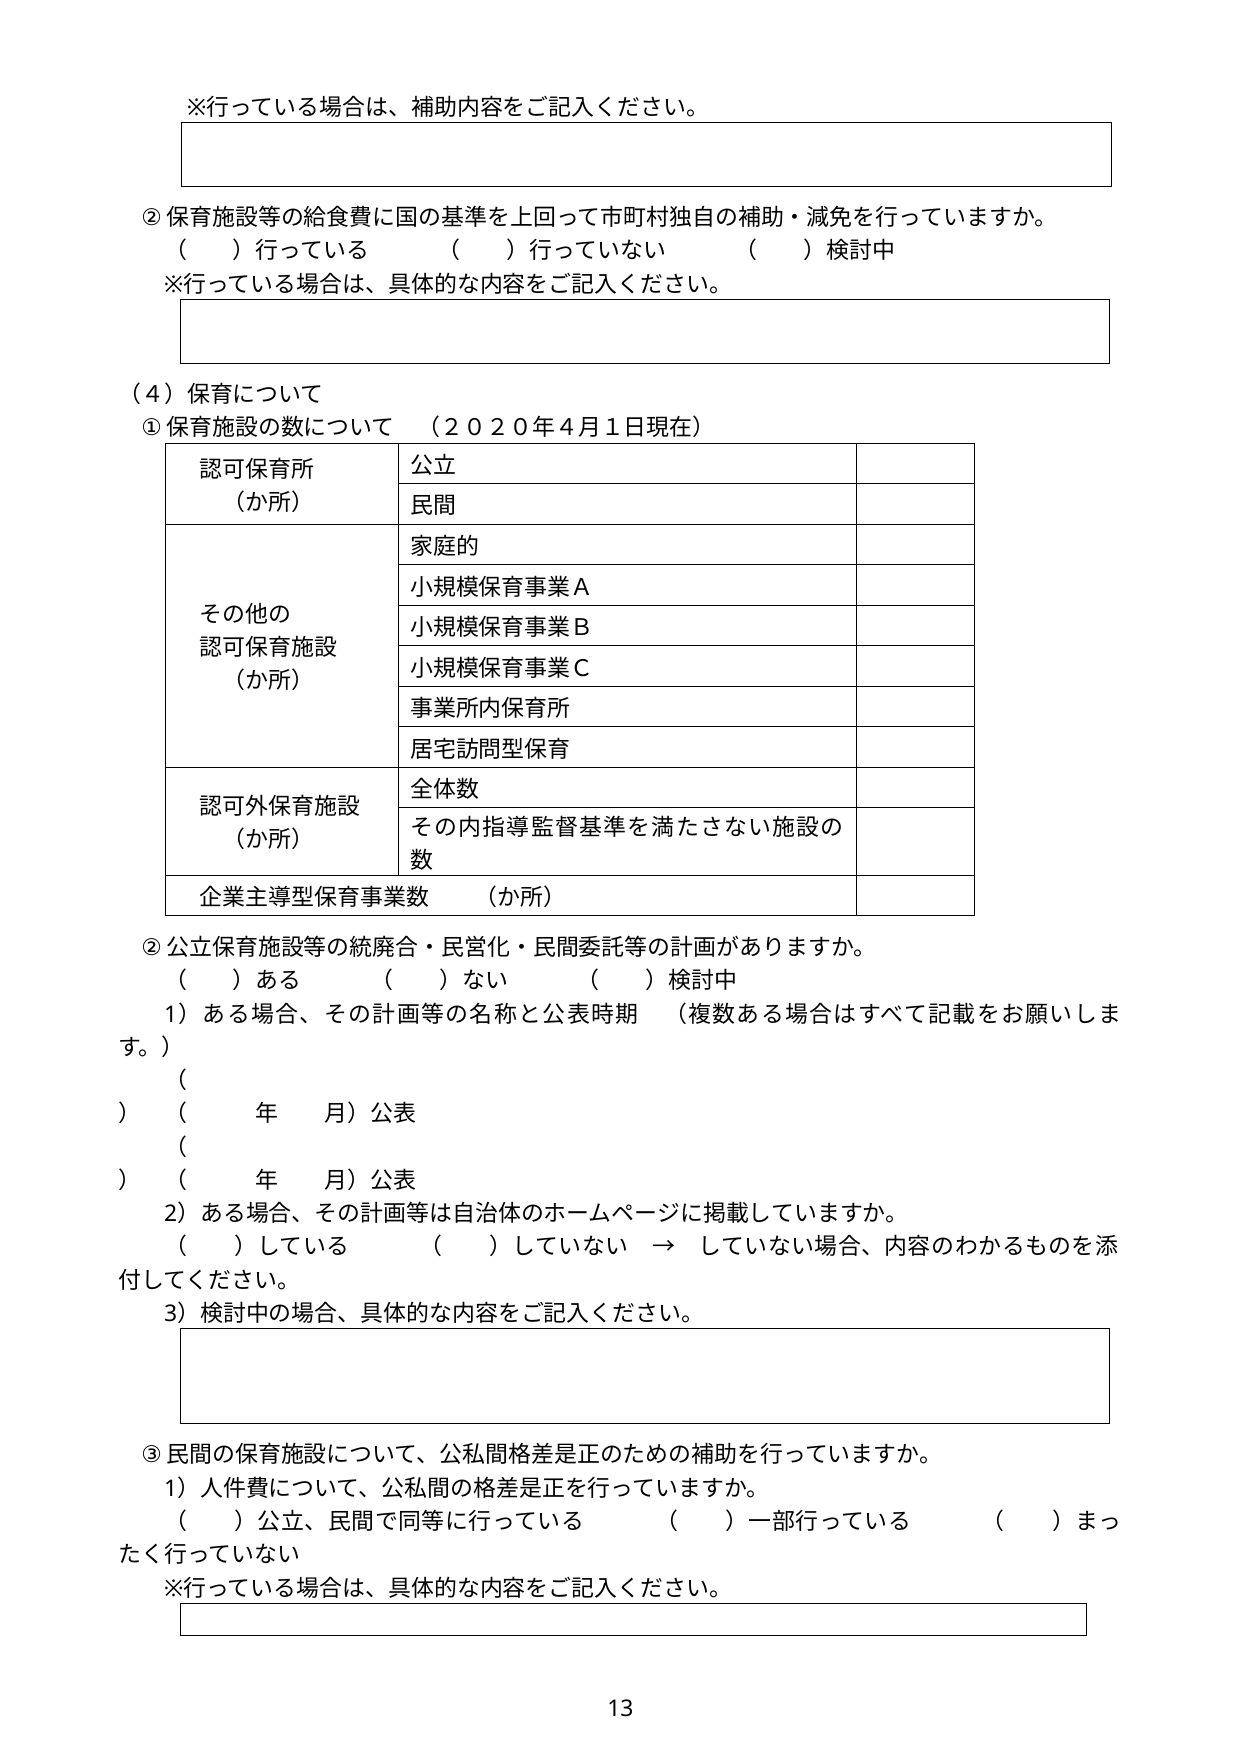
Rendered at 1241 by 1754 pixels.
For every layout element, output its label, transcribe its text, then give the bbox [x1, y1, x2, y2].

text ※行っている場合は、具体的な内容をご記入ください。 [118, 266, 1122, 299]
table_cell 小規模保育事業Ｂ [399, 606, 856, 645]
text （ ）ある （ ）ない （ ）検討中 [118, 962, 1122, 995]
text 2）ある場合、その計画等は自治体のホームページに掲載していますか。 [118, 1195, 1122, 1228]
table_cell 認可外保育施設 （か所） [166, 768, 398, 875]
table_cell 家庭的 [399, 525, 856, 564]
table_cell [857, 606, 974, 645]
text ②保育施設等の給食費に国の基準を上回って市町村独自の補助・減免を行っていますか。 [118, 199, 1122, 232]
table_header [857, 444, 974, 483]
table_header 認可保育所 （か所） [166, 444, 398, 524]
table_cell [857, 484, 974, 524]
table_cell その内指導監督基準を満たさない施設の数 [399, 808, 856, 875]
text （４）保育について [118, 376, 1122, 409]
table_header [181, 1329, 1109, 1423]
text ※行っている場合は、補助内容をご記入ください。 [118, 89, 1122, 122]
table_cell 小規模保育事業Ｃ [399, 646, 856, 686]
text （ ） （ 年 月）公表 [118, 1128, 1122, 1195]
table_cell 事業所内保育所 [399, 687, 856, 726]
text （ ）行っている （ ）行っていない （ ）検討中 [118, 232, 1122, 266]
table_cell [857, 727, 974, 767]
table_header [181, 300, 1109, 362]
table_cell 小規模保育事業Ａ [399, 565, 856, 605]
text （ ） （ 年 月）公表 [118, 1062, 1122, 1128]
text ①保育施設の数について （２０２０年４月１日現在） [118, 409, 1122, 443]
table_cell 企業主導型保育事業数 （か所） [166, 876, 856, 915]
text ※行っている場合は、具体的な内容をご記入ください。 [118, 1569, 1122, 1603]
text 1）人件費について、公私間の格差是正を行っていますか。 [118, 1470, 1122, 1503]
text ②公立保育施設等の統廃合・民営化・民間委託等の計画がありますか。 [118, 929, 1122, 962]
text （ ）公立、民間で同等に行っている （ ）一部行っている （ ）まったく行っていない [118, 1503, 1122, 1569]
table_cell 居宅訪問型保育 [399, 727, 856, 767]
table_cell [857, 687, 974, 726]
table_cell その他の 認可保育施設 （か所） [166, 525, 398, 767]
table_header [182, 123, 1111, 186]
text 3）検討中の場合、具体的な内容をご記入ください。 [118, 1295, 1122, 1328]
table_cell [857, 646, 974, 686]
table_header 公立 [399, 444, 856, 483]
table_cell [857, 876, 974, 915]
text 1）ある場合、その計画等の名称と公表時期 （複数ある場合はすべて記載をお願いします。） [118, 995, 1122, 1062]
table_cell 民間 [399, 484, 856, 524]
table_cell [857, 565, 974, 605]
text ③民間の保育施設について、公私間格差是正のための補助を行っていますか。 [118, 1436, 1122, 1470]
text （ ）している （ ）していない → していない場合、内容のわかるものを添付してください。 [118, 1228, 1122, 1295]
table_cell [857, 808, 974, 875]
table_header [181, 1604, 1086, 1635]
table_cell 全体数 [399, 768, 856, 807]
table_cell [857, 525, 974, 564]
table_cell [857, 768, 974, 807]
